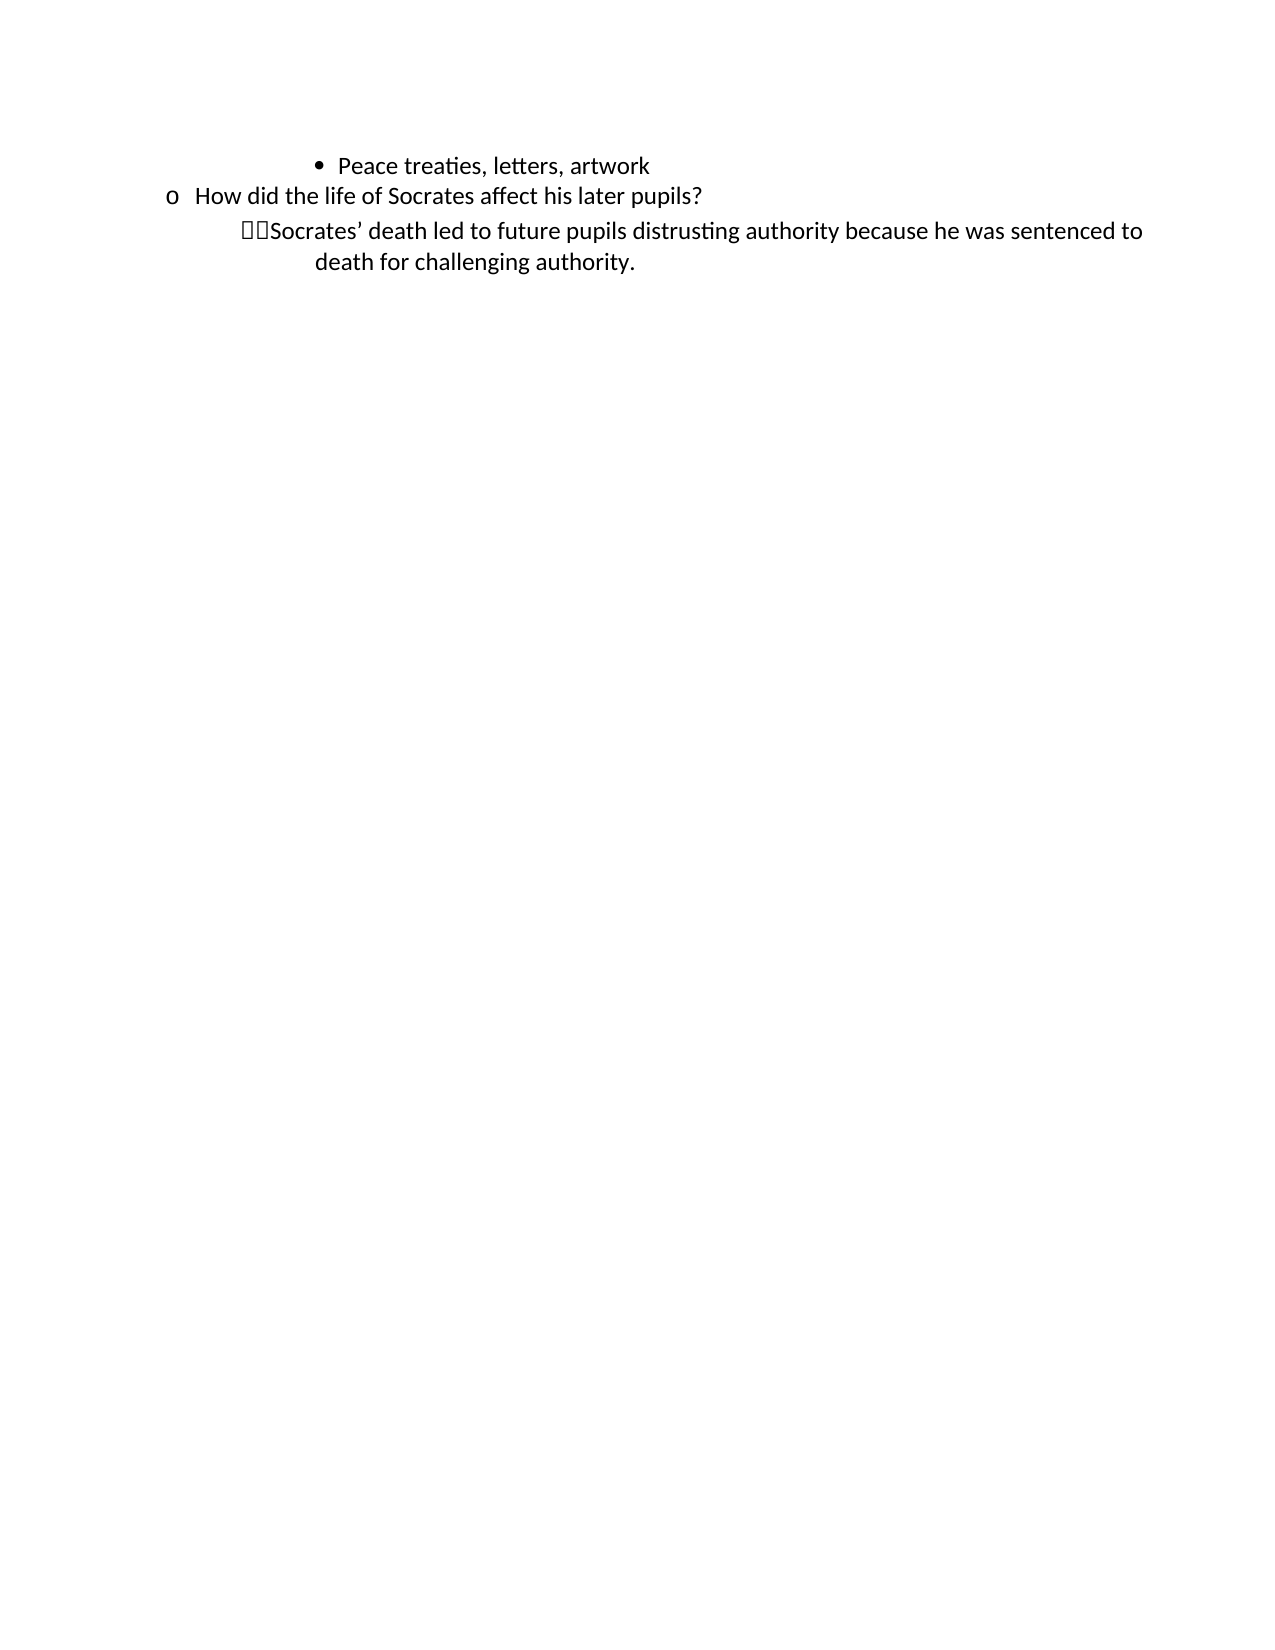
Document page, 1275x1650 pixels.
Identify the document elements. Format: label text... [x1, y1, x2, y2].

text Peace treaties, letters, artwork [240, 150, 1185, 181]
text death for challenging authority. [240, 246, 1185, 277]
text Socrates’ death led to future pupils distrusting authority because he was sentenced to [165, 212, 1185, 246]
text o How did the life of Socrates affect his later pupils? [90, 181, 1185, 212]
